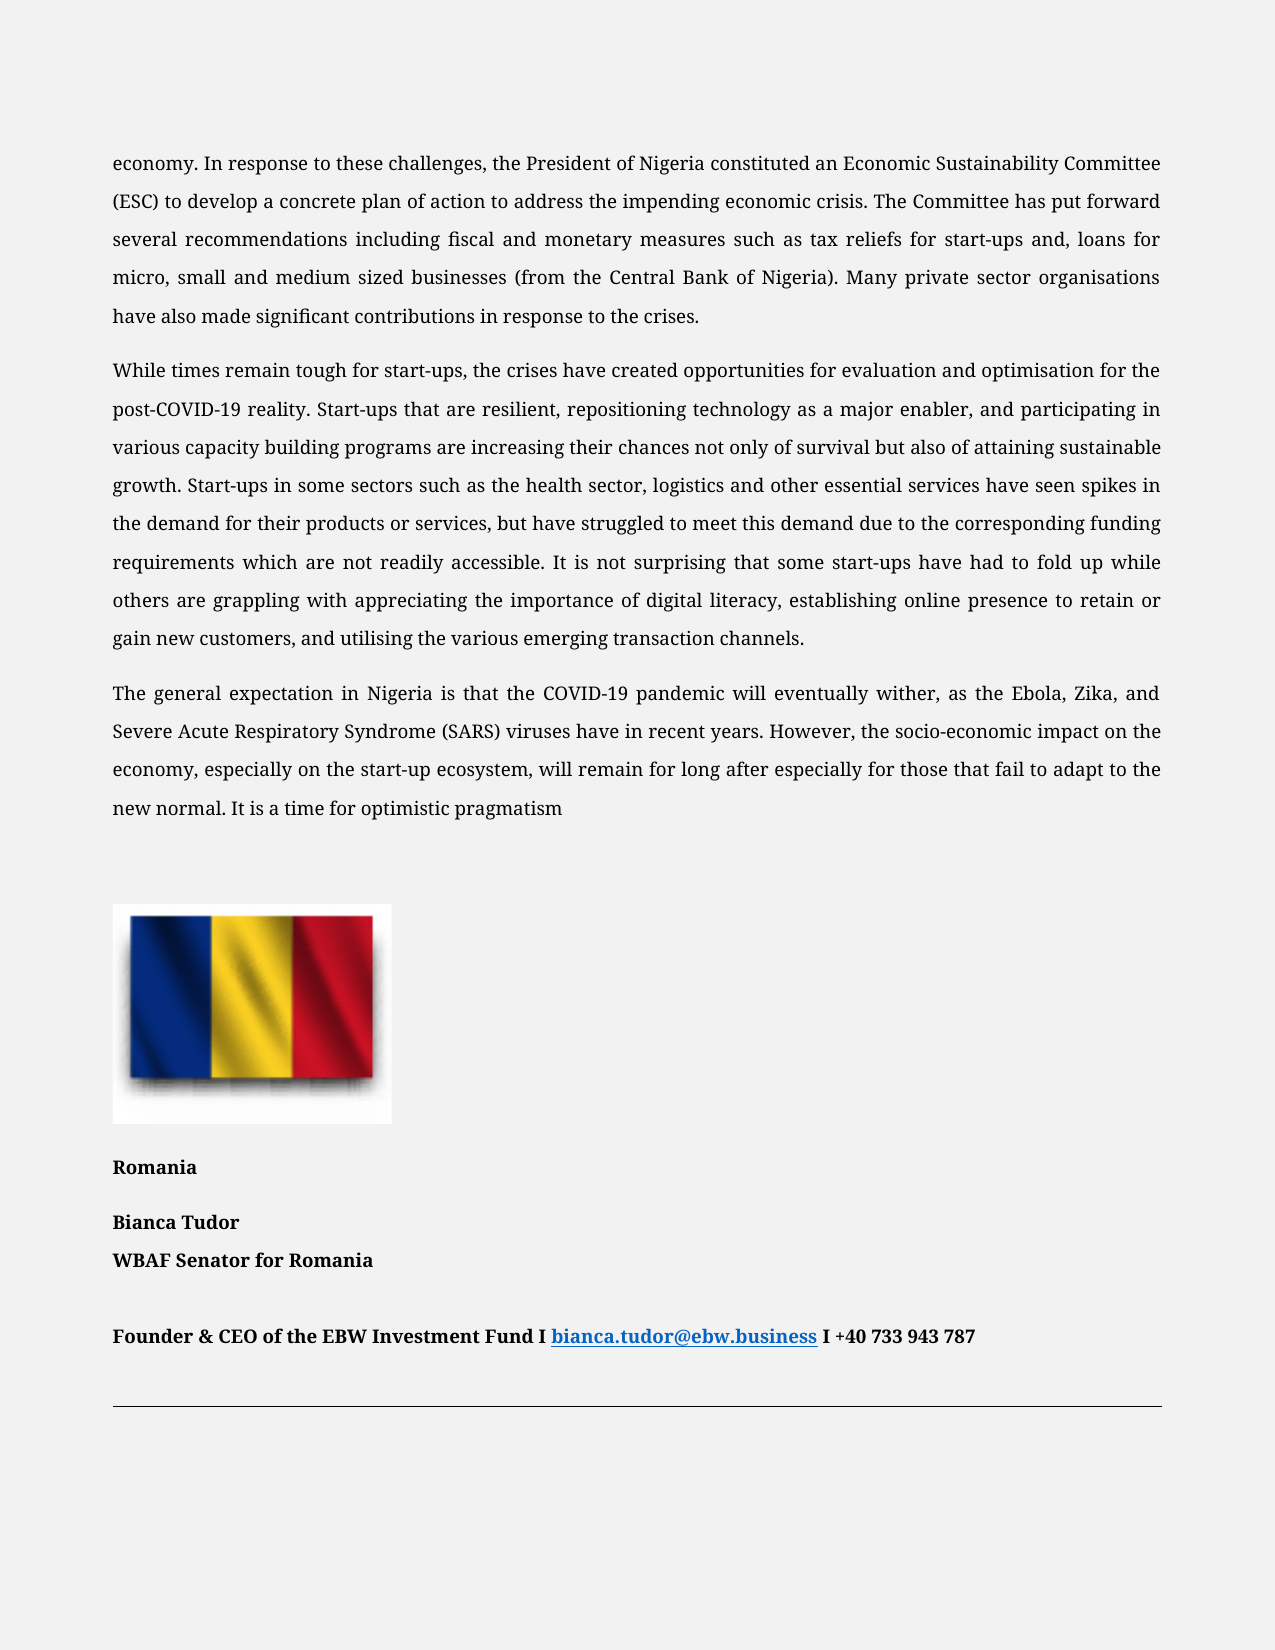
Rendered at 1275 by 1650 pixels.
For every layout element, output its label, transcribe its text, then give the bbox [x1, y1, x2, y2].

text Romania [112, 1154, 1162, 1180]
text Bianca Tudor WBAF Senator for Romania Founder & CEO of the EBW Investment Fund I bianca.tudor@ebw.business I +40 733 943 787 [112, 1209, 1162, 1349]
text The general expectation in Nigeria is that the COVID-19 pandemic will eventually wither, as the Ebola, Zika, and Severe Acute Respiratory Syndrome (SARS) viruses have in recent years. However, the socio-economic impact on the economy, especially on the start-up ecosystem, will remain for long after especially for those that fail to adapt to the new normal. It is a time for optimistic pragmatism [112, 680, 1162, 821]
text While times remain tough for start-ups, the crises have created opportunities for evaluation and optimisation for the post-COVID-19 reality. Start-ups that are resilient, repositioning technology as a major enabler, and participating in various capacity building programs are increasing their chances not only of survival but also of attaining sustainable growth. Start-ups in some sectors such as the health sector, logistics and other essential services have seen spikes in the demand for their products or services, but have struggled to meet this demand due to the corresponding funding requirements which are not readily accessible. It is not surprising that some start-ups have had to fold up while others are grappling with appreciating the importance of digital literacy, establishing online presence to retain or gain new customers, and utilising the various emerging transaction channels. [112, 358, 1162, 651]
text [112, 150, 1162, 328]
picture [112, 904, 392, 1124]
